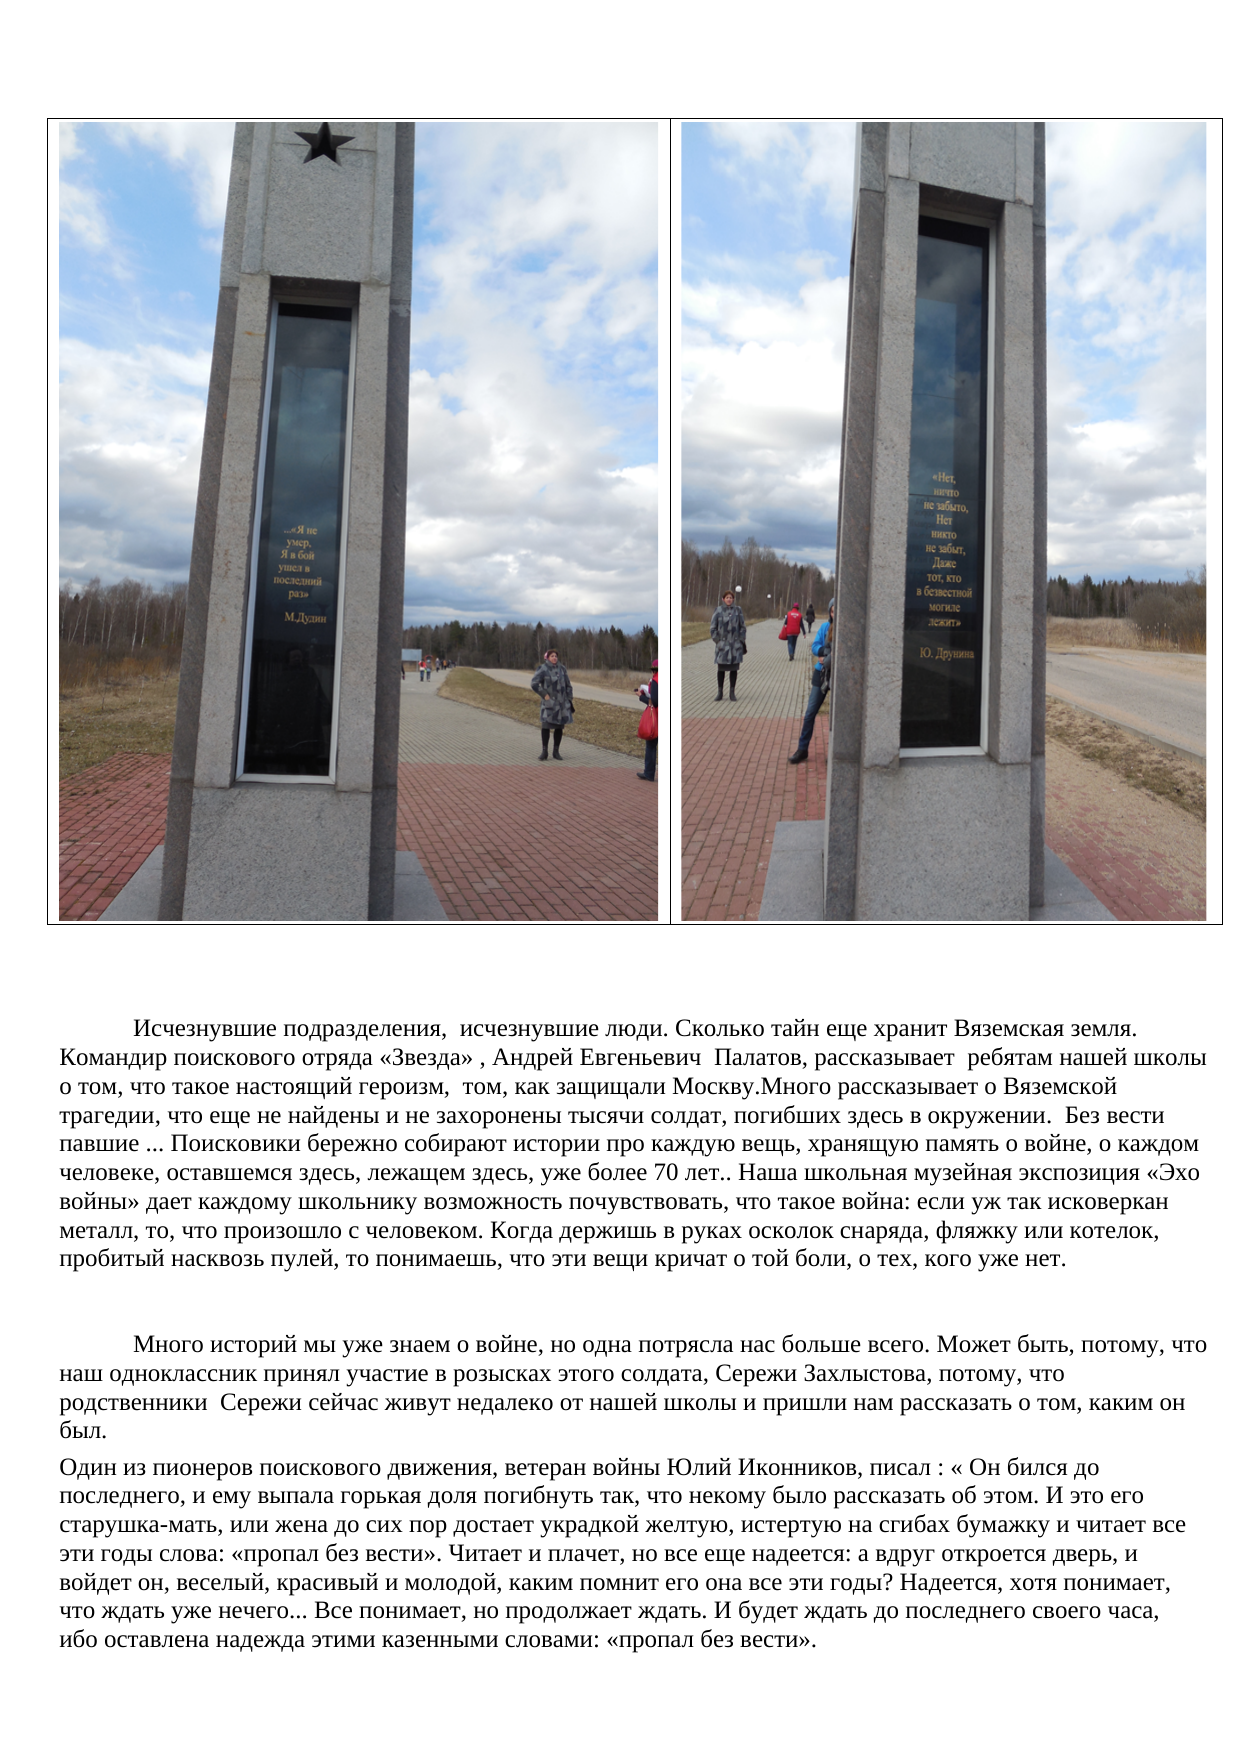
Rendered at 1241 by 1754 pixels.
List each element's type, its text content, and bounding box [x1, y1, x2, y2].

text Исчезнувшие подразделения, исчезнувшие люди. Сколько тайн еще хранит Вяземская земля. Командир поискового отряда «Звезда» , Андрей Евгеньевич Палатов, рассказывает ребятам нашей школы о том, что такое настоящий героизм, том, как защищали Москву.Много рассказывает о Вяземской трагедии, что еще не найдены и не захоронены тысячи солдат, погибших здесь в окружении. Без вести павшие ... Поисковики бережно собирают истории про каждую вещь, хранящую память о войне, о каждом человеке, оставшемся здесь, лежащем здесь, уже более 70 лет.. Наша школьная музейная экспозиция «Эхо войны» дает каждому школьнику возможность почувствовать, что такое война: если уж так исковеркан металл, то, что произошло с человеком. Когда держишь в руках осколок снаряда, фляжку или котелок, пробитый насквозь пулей, то понимаешь, что эти вещи кричат о той боли, о тех, кого уже нет. [59, 1013, 1211, 1272]
table_header [671, 119, 1222, 924]
table_header [48, 119, 670, 924]
picture [59, 122, 659, 921]
picture [681, 122, 1207, 921]
text Один из пионеров поискового движения, ветеран войны Юлий Иконников, писал : « Он бился до последнего, и ему выпала горькая доля погибнуть так, что некому было рассказать об этом. И это его старушка-мать, или жена до сих пор достает украдкой желтую, истертую на сгибах бумажку и читает все эти годы слова: «пропал без вести». Читает и плачет, но все еще надеется: а вдруг откроется дверь, и войдет он, веселый, красивый и молодой, каким помнит его она все эти годы? Надеется, хотя понимает, что ждать уже нечего... Все понимает, но продолжает ждать. И будет ждать до последнего своего часа, ибо оставлена надежда этими казенными словами: «пропал без вести». [59, 1452, 1200, 1653]
text Много историй мы уже знаем о войне, но одна потрясла нас больше всего. Может быть, потому, что наш одноклассник принял участие в розысках этого солдата, Сережи Захлыстова, потому, что родственники Сережи сейчас живут недалеко от нашей школы и пришли нам рассказать о том, каким он был. [59, 1329, 1211, 1444]
